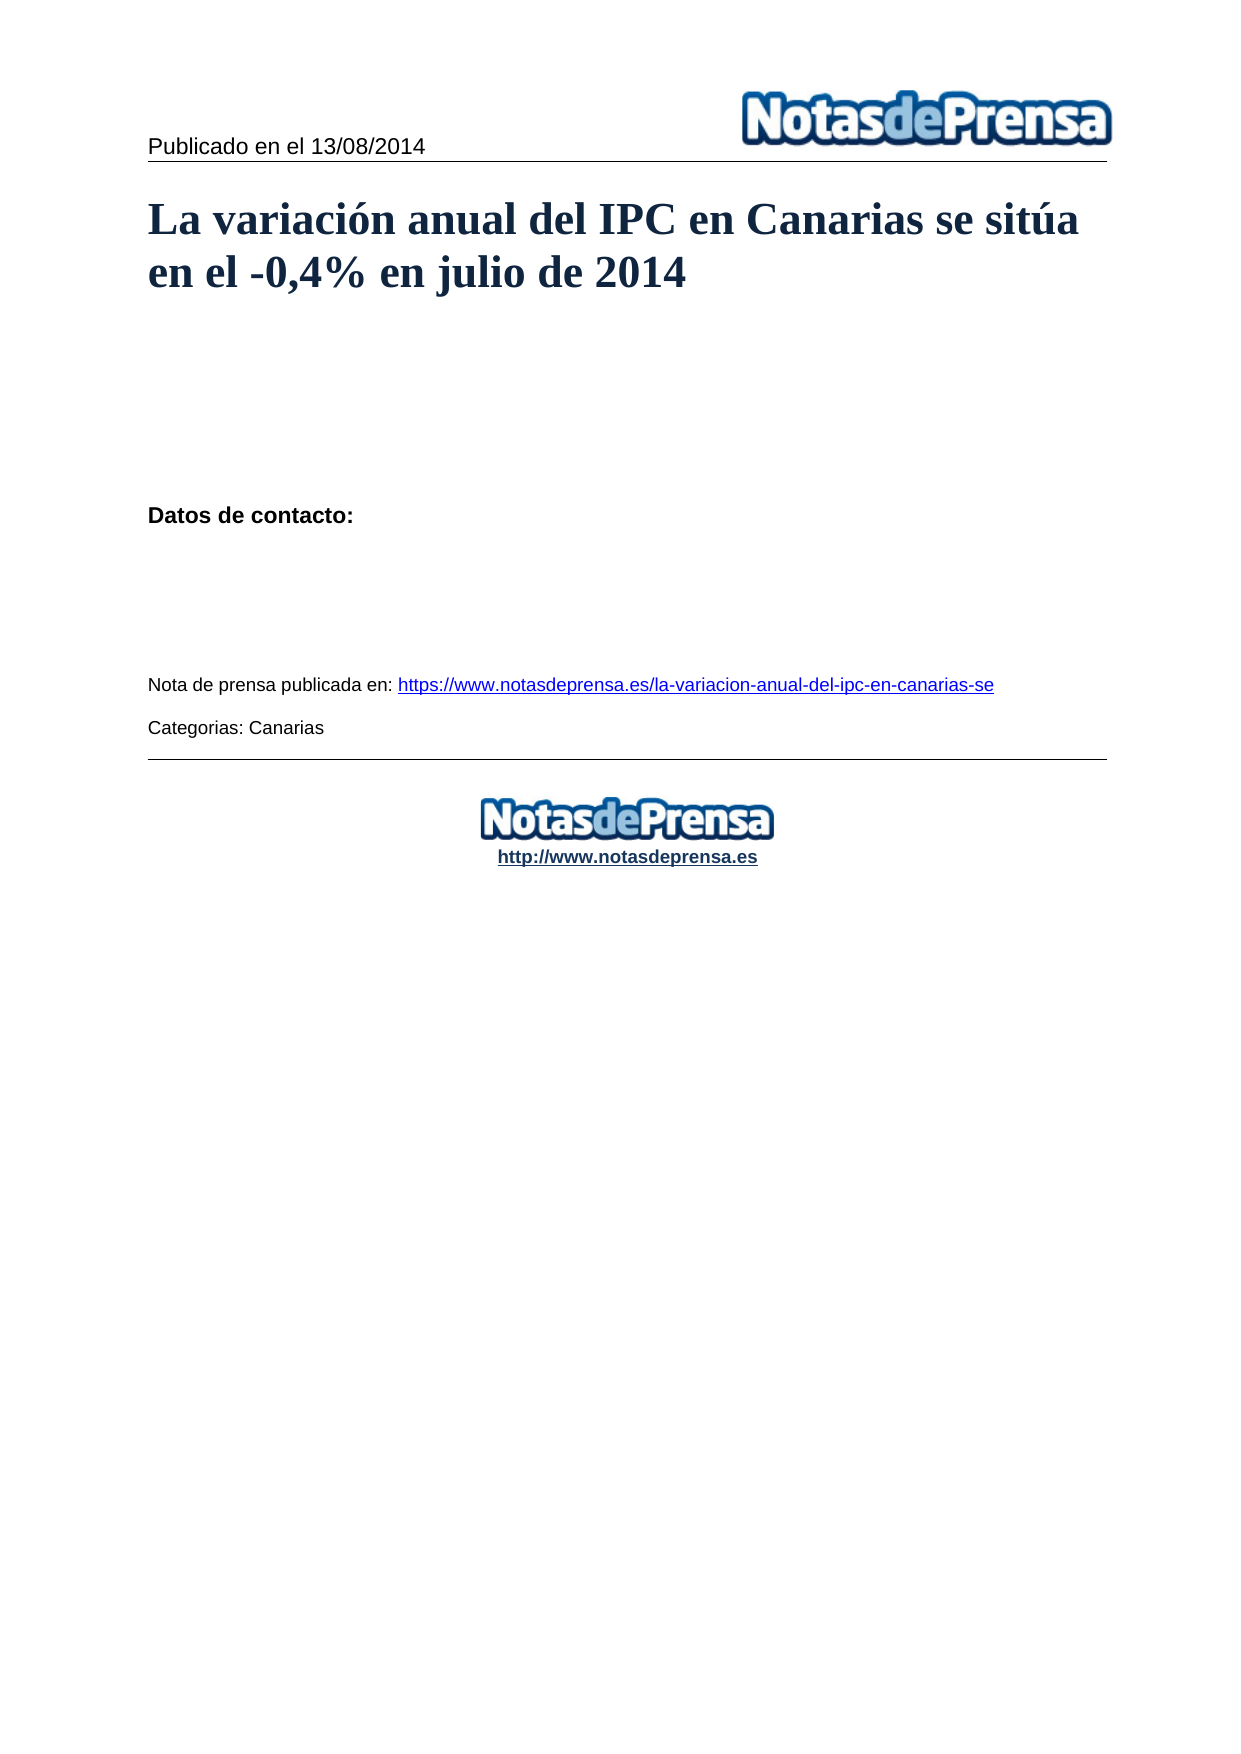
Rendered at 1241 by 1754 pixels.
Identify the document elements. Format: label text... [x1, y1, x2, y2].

subtitle La variación anual del IPC en Canarias se sitúa en el -0,4% en julio de 2014 [148, 192, 1107, 297]
picture [480, 796, 775, 842]
text Publicado en el 13/08/2014 [148, 133, 1107, 161]
picture [742, 90, 1113, 148]
text Categorias: Canarias [148, 717, 1107, 738]
text http://www.notasdeprensa.es [148, 846, 1107, 868]
text Datos de contacto: [148, 502, 1107, 529]
text Nota de prensa publicada en: https://www.notasdeprensa.es/la-variacion-anual-del-ipc-en-canarias-se [148, 674, 1107, 696]
